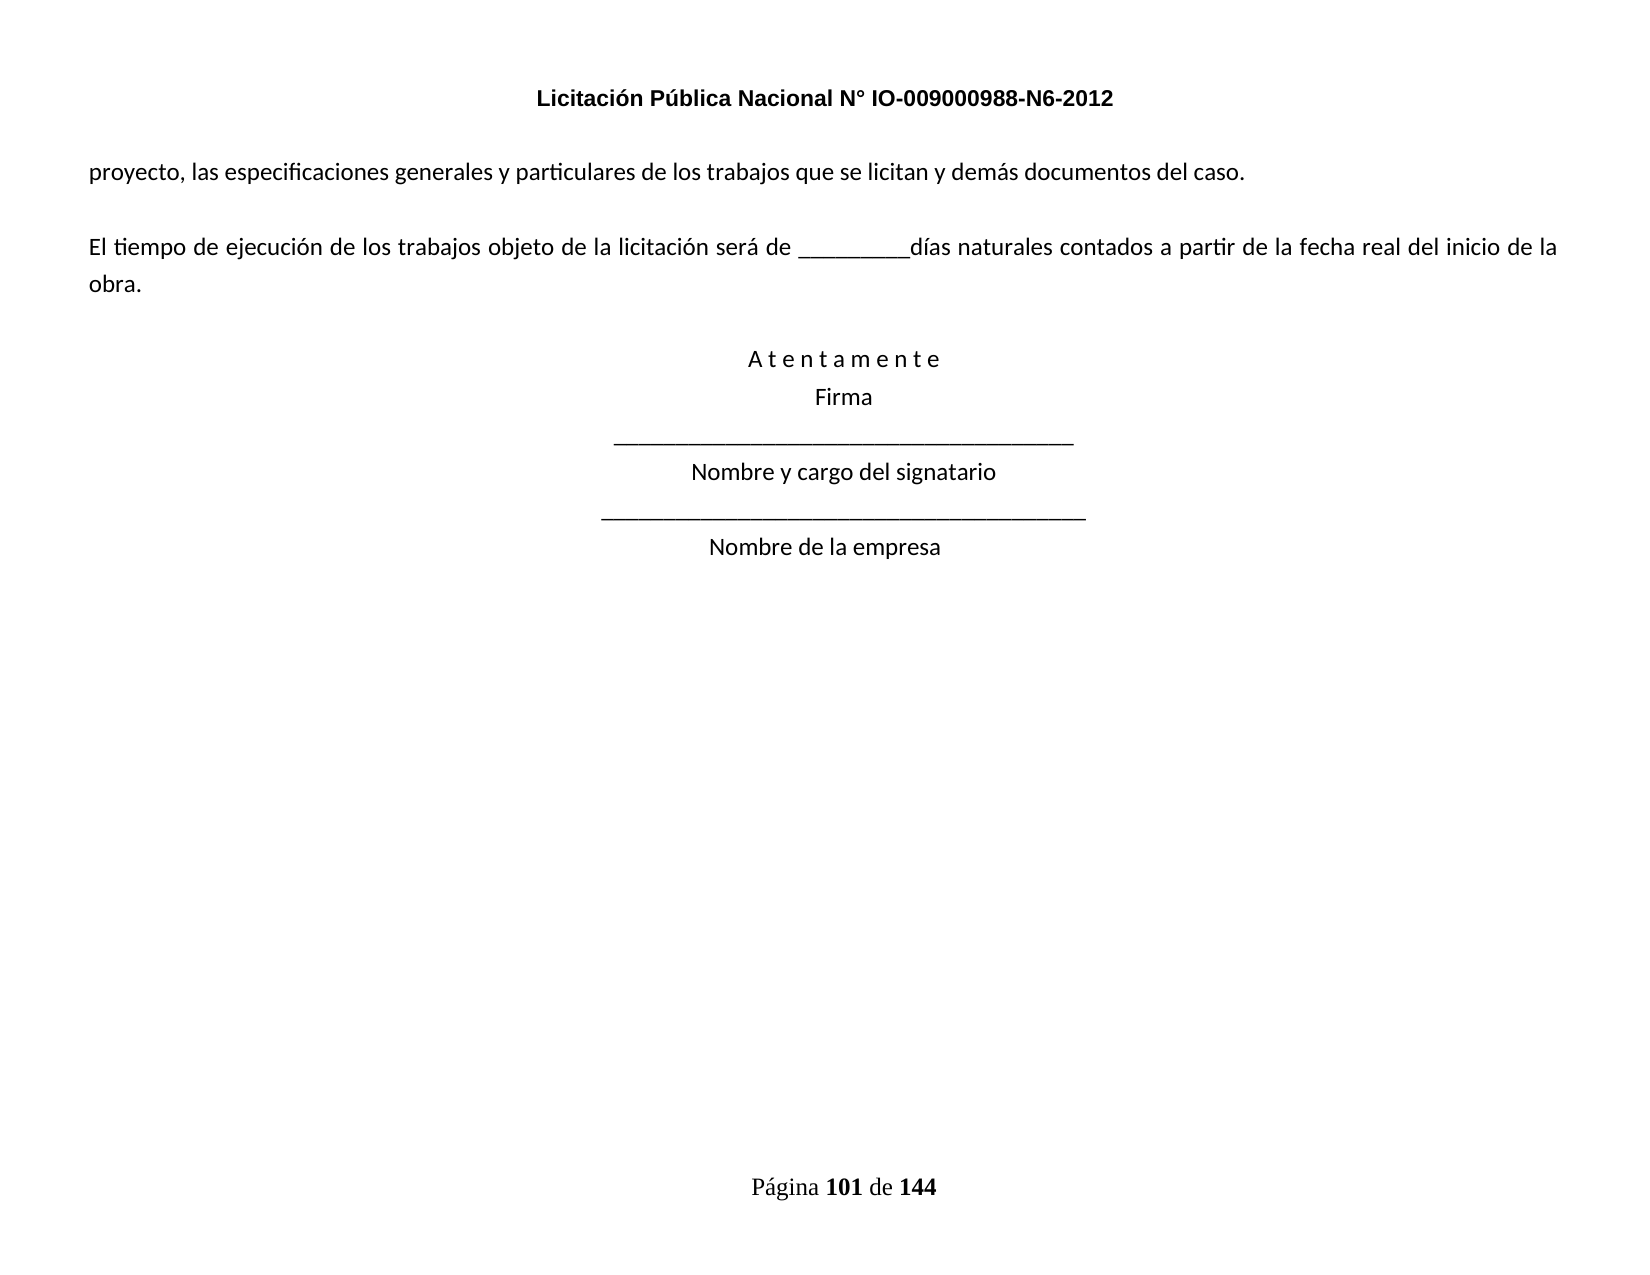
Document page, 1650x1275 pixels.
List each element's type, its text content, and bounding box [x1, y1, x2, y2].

text _____________________________________ [126, 411, 1561, 449]
text Firma [126, 374, 1561, 411]
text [89, 149, 1561, 186]
text A t e n t a m e n t e [126, 336, 1561, 374]
text _______________________________________ [126, 486, 1561, 524]
text El tiempo de ejecución de los trabajos objeto de la licitación será de _________días naturales contados a partir de la fecha real del inicio de la obra. [89, 224, 1561, 299]
text Nombre y cargo del signatario [126, 449, 1561, 486]
text Nombre de la empresa [89, 524, 1561, 561]
